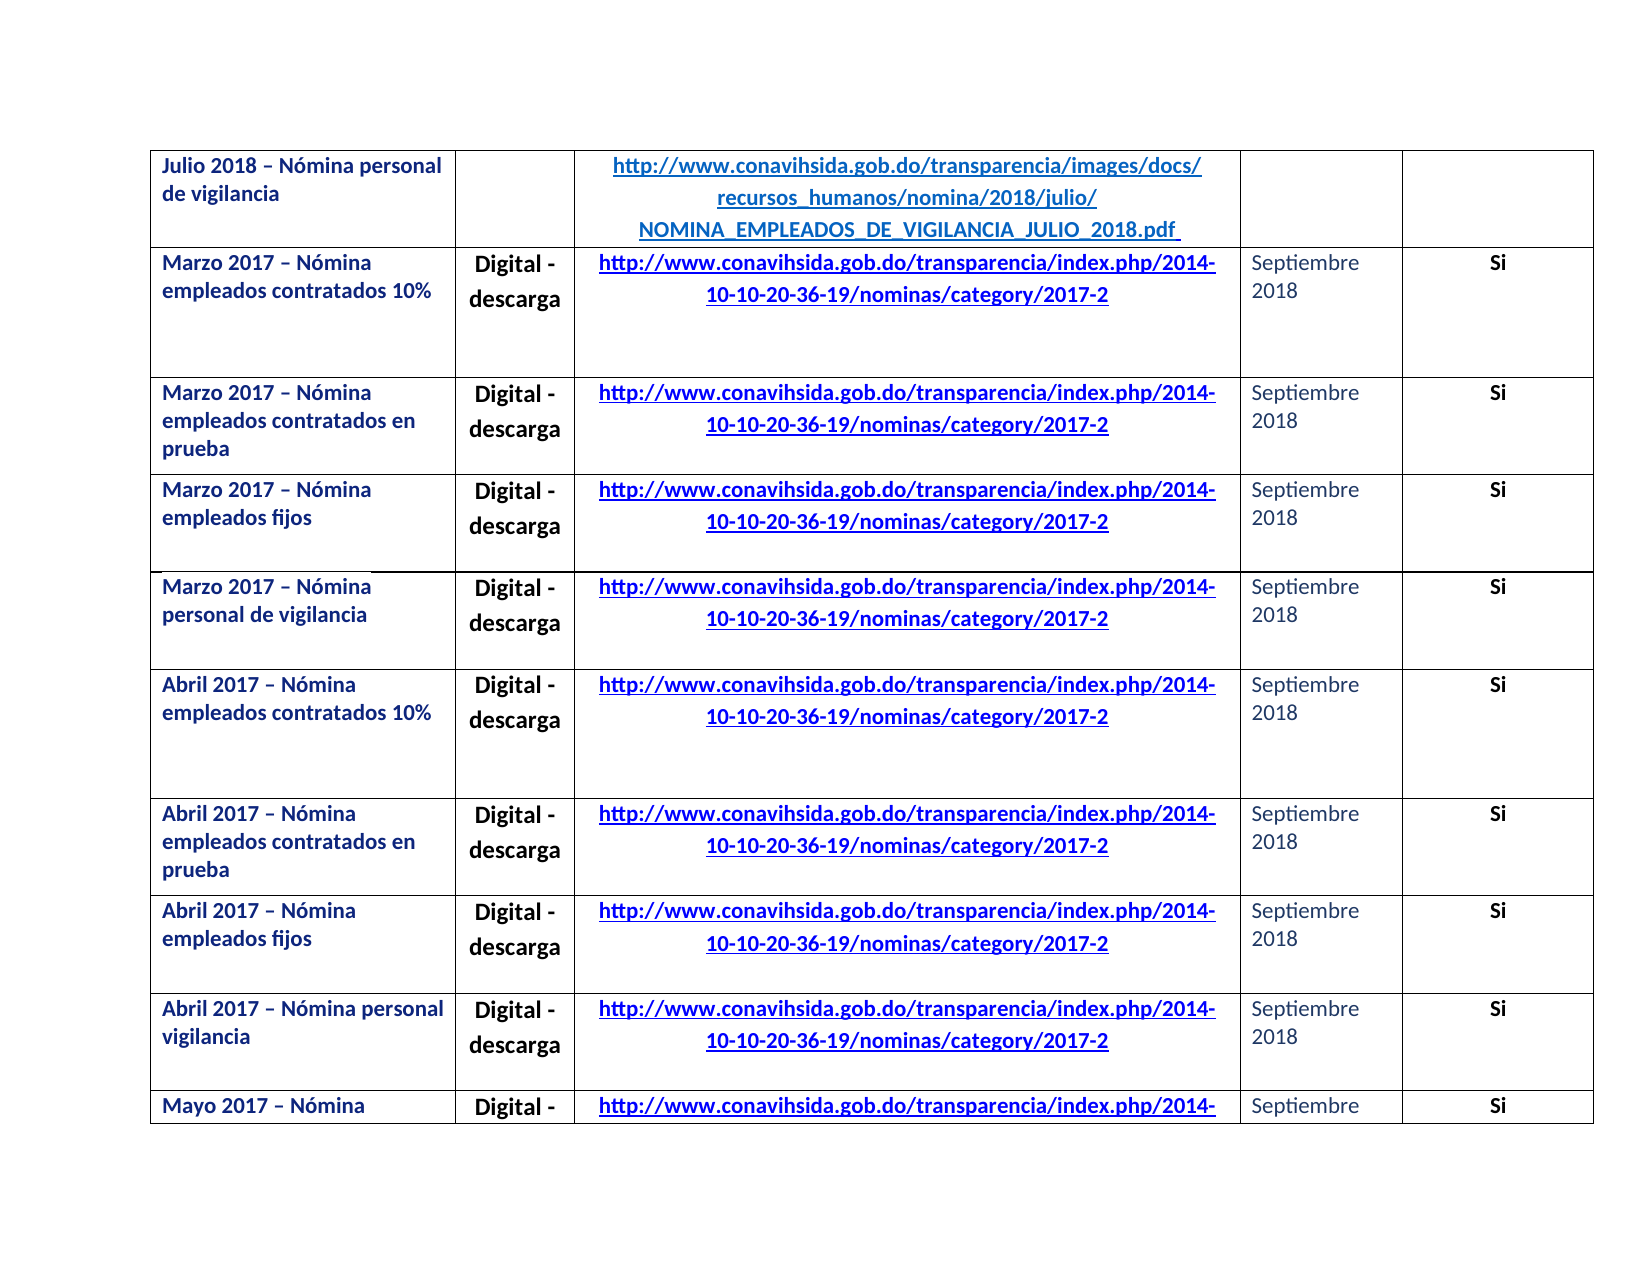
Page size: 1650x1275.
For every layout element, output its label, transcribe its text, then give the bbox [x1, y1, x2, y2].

table_cell Digital -descarga [456, 994, 574, 1090]
table_cell Digital -descarga [456, 248, 574, 377]
table_cell Si [1403, 1091, 1593, 1123]
table_cell Septiembre 2018 [1241, 1091, 1402, 1123]
table_cell Si [1403, 896, 1593, 993]
table_cell [1241, 151, 1402, 247]
table_cell [456, 151, 574, 247]
table_cell Digital -descarga [456, 573, 574, 669]
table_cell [151, 1091, 455, 1123]
table_cell http://www.conavihsida.gob.do/transparencia/index.php/2014-10-10-20-36-19/nominas/category/2017-2 [575, 799, 1240, 895]
table_cell Abril 2017 – Nómina empleados fijos [151, 896, 455, 993]
table_cell Digital -descarga [456, 799, 574, 895]
table_cell Abril 2017 – Nómina empleados contratados en prueba [151, 799, 455, 895]
table_cell Abril 2017 – Nómina personal vigilancia [151, 994, 455, 1090]
table_cell Si [1403, 799, 1593, 895]
table_cell Septiembre 2018 [1241, 670, 1402, 798]
table_cell Si [1403, 994, 1593, 1090]
table_cell Digital -descarga [456, 670, 574, 798]
table_cell Marzo 2017 – Nómina empleados contratados en prueba [151, 378, 455, 474]
table_cell Si [1403, 573, 1593, 669]
table_cell Digital -descarga [456, 1091, 574, 1123]
table_cell Si [1403, 670, 1593, 798]
table_cell Septiembre 2018 [1241, 573, 1402, 669]
table_cell Julio 2018 – Nómina personal de vigilancia [151, 151, 455, 247]
table_cell Si [1403, 475, 1593, 571]
table_cell Marzo 2017 – Nómina empleados contratados 10% [151, 248, 455, 377]
table_cell Digital -descarga [456, 475, 574, 571]
table_cell Digital -descarga [456, 896, 574, 993]
table_cell [1403, 151, 1593, 247]
table_cell http://www.conavihsida.gob.do/transparencia/index.php/2014-10-10-20-36-19/nominas/category/2017-2 [575, 475, 1240, 571]
table_cell http://www.conavihsida.gob.do/transparencia/images/docs/recursos_humanos/nomina/2018/julio/NOMINA_EMPLEADOS_DE_VIGILANCIA_JULIO_2018.pdf [575, 151, 1240, 247]
table_cell Marzo 2017 – Nómina personal de vigilancia [151, 573, 455, 669]
table_cell http://www.conavihsida.gob.do/transparencia/index.php/2014-10-10-20-36-19/nominas/category/2017-2 [575, 670, 1240, 798]
table_cell Marzo 2017 – Nómina empleados fijos [151, 475, 455, 571]
table_cell http://www.conavihsida.gob.do/transparencia/index.php/2014-10-10-20-36-19/nominas/category/2017-2 [575, 573, 1240, 669]
table_cell http://www.conavihsida.gob.do/transparencia/index.php/2014-10-10-20-36-19/nominas/category/2017-2 [575, 994, 1240, 1090]
table_cell Septiembre 2018 [1241, 896, 1402, 993]
table_cell Si [1403, 378, 1593, 474]
table_cell Abril 2017 – Nómina empleados contratados 10% [151, 670, 455, 798]
table_cell Septiembre 2018 [1241, 799, 1402, 895]
table_cell Si [1403, 248, 1593, 377]
table_cell Septiembre 2018 [1241, 475, 1402, 571]
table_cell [575, 1091, 1240, 1123]
table_cell http://www.conavihsida.gob.do/transparencia/index.php/2014-10-10-20-36-19/nominas/category/2017-2 [575, 248, 1240, 377]
table_cell Digital -descarga [456, 378, 574, 474]
table_cell http://www.conavihsida.gob.do/transparencia/index.php/2014-10-10-20-36-19/nominas/category/2017-2 [575, 896, 1240, 993]
table_cell Septiembre 2018 [1241, 994, 1402, 1090]
table_cell http://www.conavihsida.gob.do/transparencia/index.php/2014-10-10-20-36-19/nominas/category/2017-2 [575, 378, 1240, 474]
table_cell Septiembre 2018 [1241, 248, 1402, 377]
table_cell Septiembre 2018 [1241, 378, 1402, 474]
